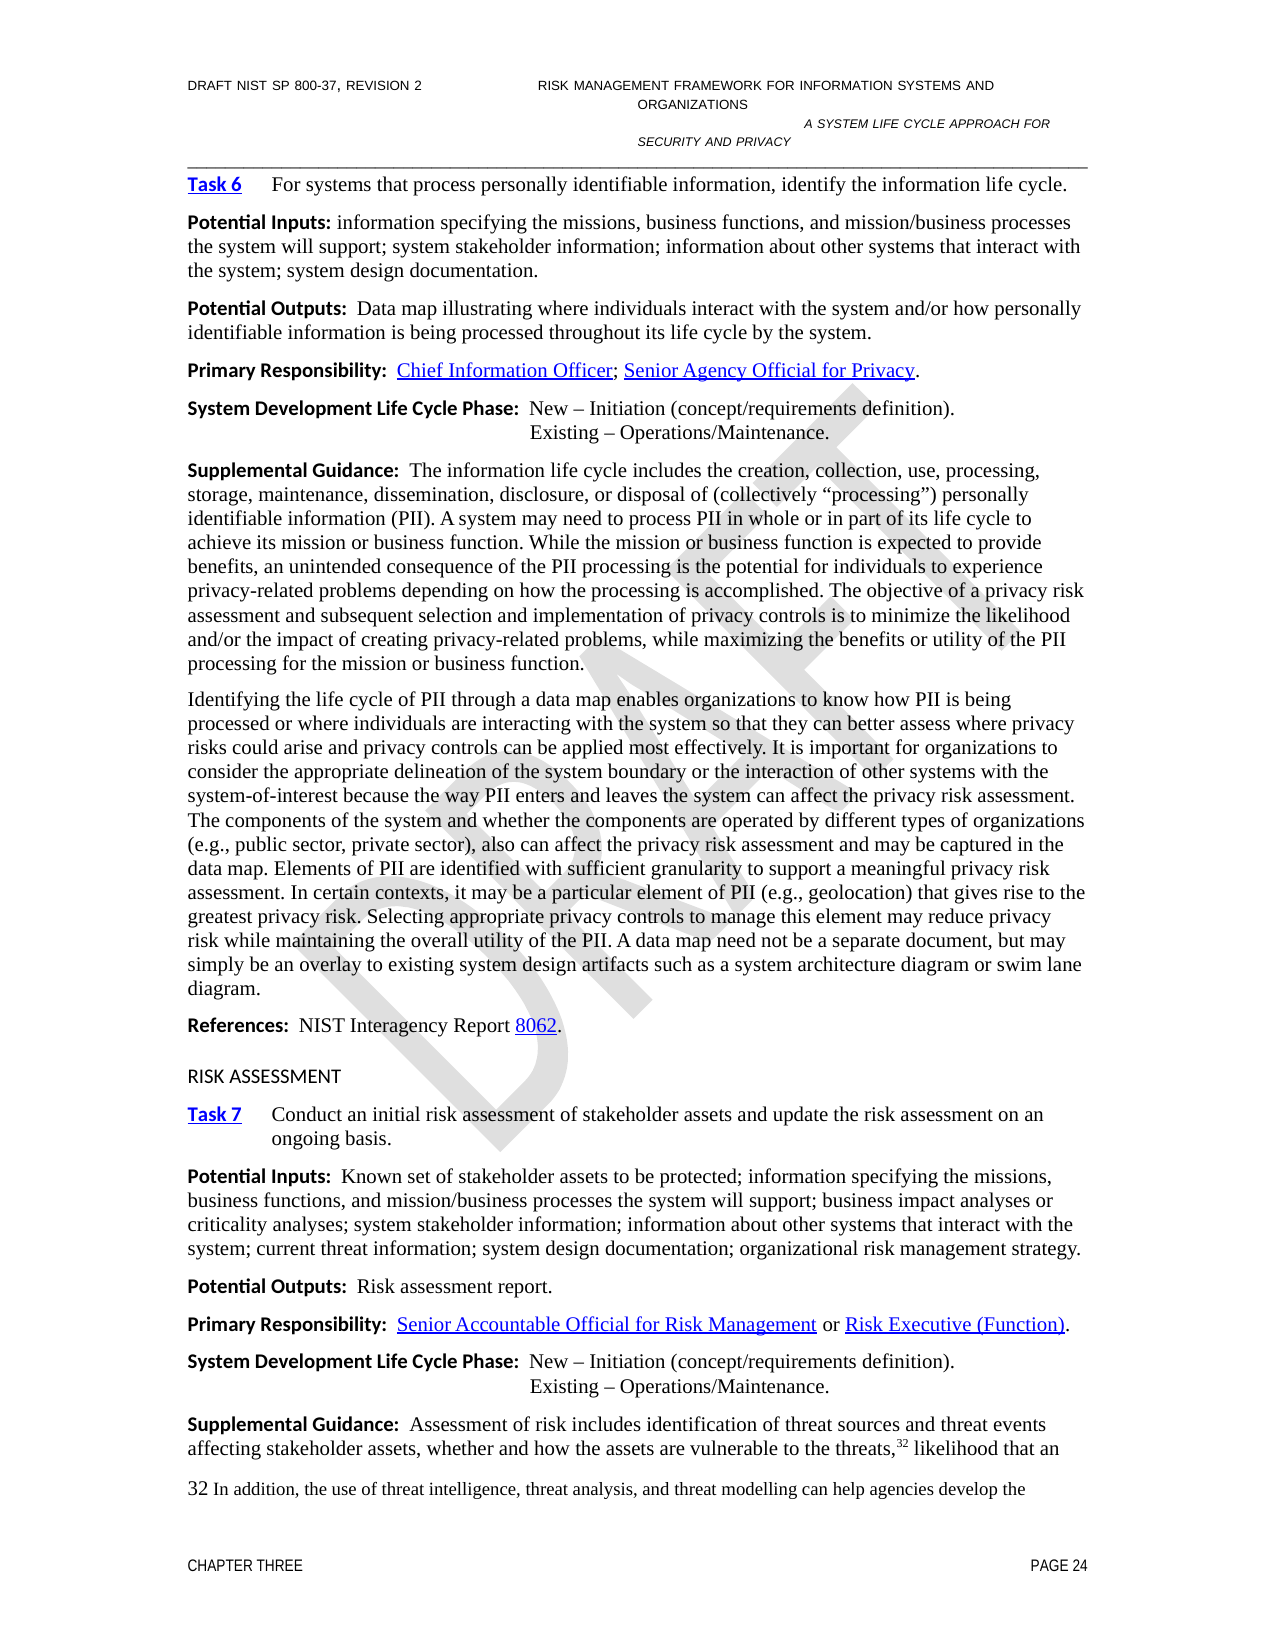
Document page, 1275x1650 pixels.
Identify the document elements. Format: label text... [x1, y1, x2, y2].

text System Development Life Cycle Phase: New – Initiation (concept/requirements definition). [187, 395, 1087, 420]
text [187, 1411, 1087, 1460]
text Primary Responsibility: Senior Accountable Official for Risk Management or Risk Executive (Function). [187, 1311, 1087, 1336]
text Task 6 For systems that process personally identifiable information, identify the information life cycle. [187, 171, 1087, 196]
text Identifying the life cycle of PII through a data map enables organizations to know how PII is being processed or where individuals are interacting with the system so that they can better assess where privacy risks could arise and privacy controls can be applied most effectively. It is important for organizations to consider the appropriate delineation of the system boundary or the interaction of other systems with the system-of-interest because the way PII enters and leaves the system can affect the privacy risk assessment. The components of the system and whether the components are operated by different types of organizations (e.g., public sector, private sector), also can affect the privacy risk assessment and may be captured in the data map. Elements of PII are identified with sufficient granularity to support a meaningful privacy risk assessment. In certain contexts, it may be a particular element of PII (e.g., geolocation) that gives rise to the greatest privacy risk. Selecting appropriate privacy controls to manage this element may reduce privacy risk while maintaining the overall utility of the PII. A data map need not be a separate document, but may simply be an overlay to existing system design artifacts such as a system architecture diagram or swim lane diagram. [187, 687, 1087, 1000]
text Existing – Operations/Maintenance. [529, 420, 1087, 444]
text Potential Outputs: Data map illustrating where individuals interact with the system and/or how personally identifiable information is being processed throughout its life cycle by the system. [187, 295, 1087, 344]
text Potential Inputs: information specifying the missions, business functions, and mission/business processes the system will support; system stakeholder information; information about other systems that interact with the system; system design documentation. [187, 209, 1087, 282]
text Potential Outputs: Risk assessment report. [187, 1273, 1087, 1298]
text Primary Responsibility: Chief Information Officer; Senior Agency Official for Privacy. [187, 357, 1087, 382]
text Supplemental Guidance: The information life cycle includes the creation, collection, use, processing, storage, maintenance, dissemination, disclosure, or disposal of (collectively “processing”) personally identifiable information (PII). A system may need to process PII in whole or in part of its life cycle to achieve its mission or business function. While the mission or business function is expected to provide benefits, an unintended consequence of the PII processing is the potential for individuals to experience privacy-related problems depending on how the processing is accomplished. The objective of a privacy risk assessment and subsequent selection and implementation of privacy controls is to minimize the likelihood and/or the impact of creating privacy-related problems, while maximizing the benefits or utility of the PII processing for the mission or business function. [187, 457, 1087, 675]
text System Development Life Cycle Phase: New – Initiation (concept/requirements definition). [187, 1349, 1087, 1374]
text Task 7 Conduct an initial risk assessment of stakeholder assets and update the risk assessment on an ongoing basis. [187, 1101, 1087, 1150]
text RISK ASSESSMENT [187, 1063, 1087, 1088]
text Existing – Operations/Maintenance. [529, 1374, 1087, 1398]
text References: NIST Interagency Report 8062. [187, 1012, 1087, 1038]
text Potential Inputs: Known set of stakeholder assets to be protected; information specifying the missions, business functions, and mission/business processes the system will support; business impact analyses or criticality analyses; system stakeholder information; information about other systems that interact with the system; current threat information; system design documentation; organizational risk management strategy. [187, 1163, 1087, 1260]
